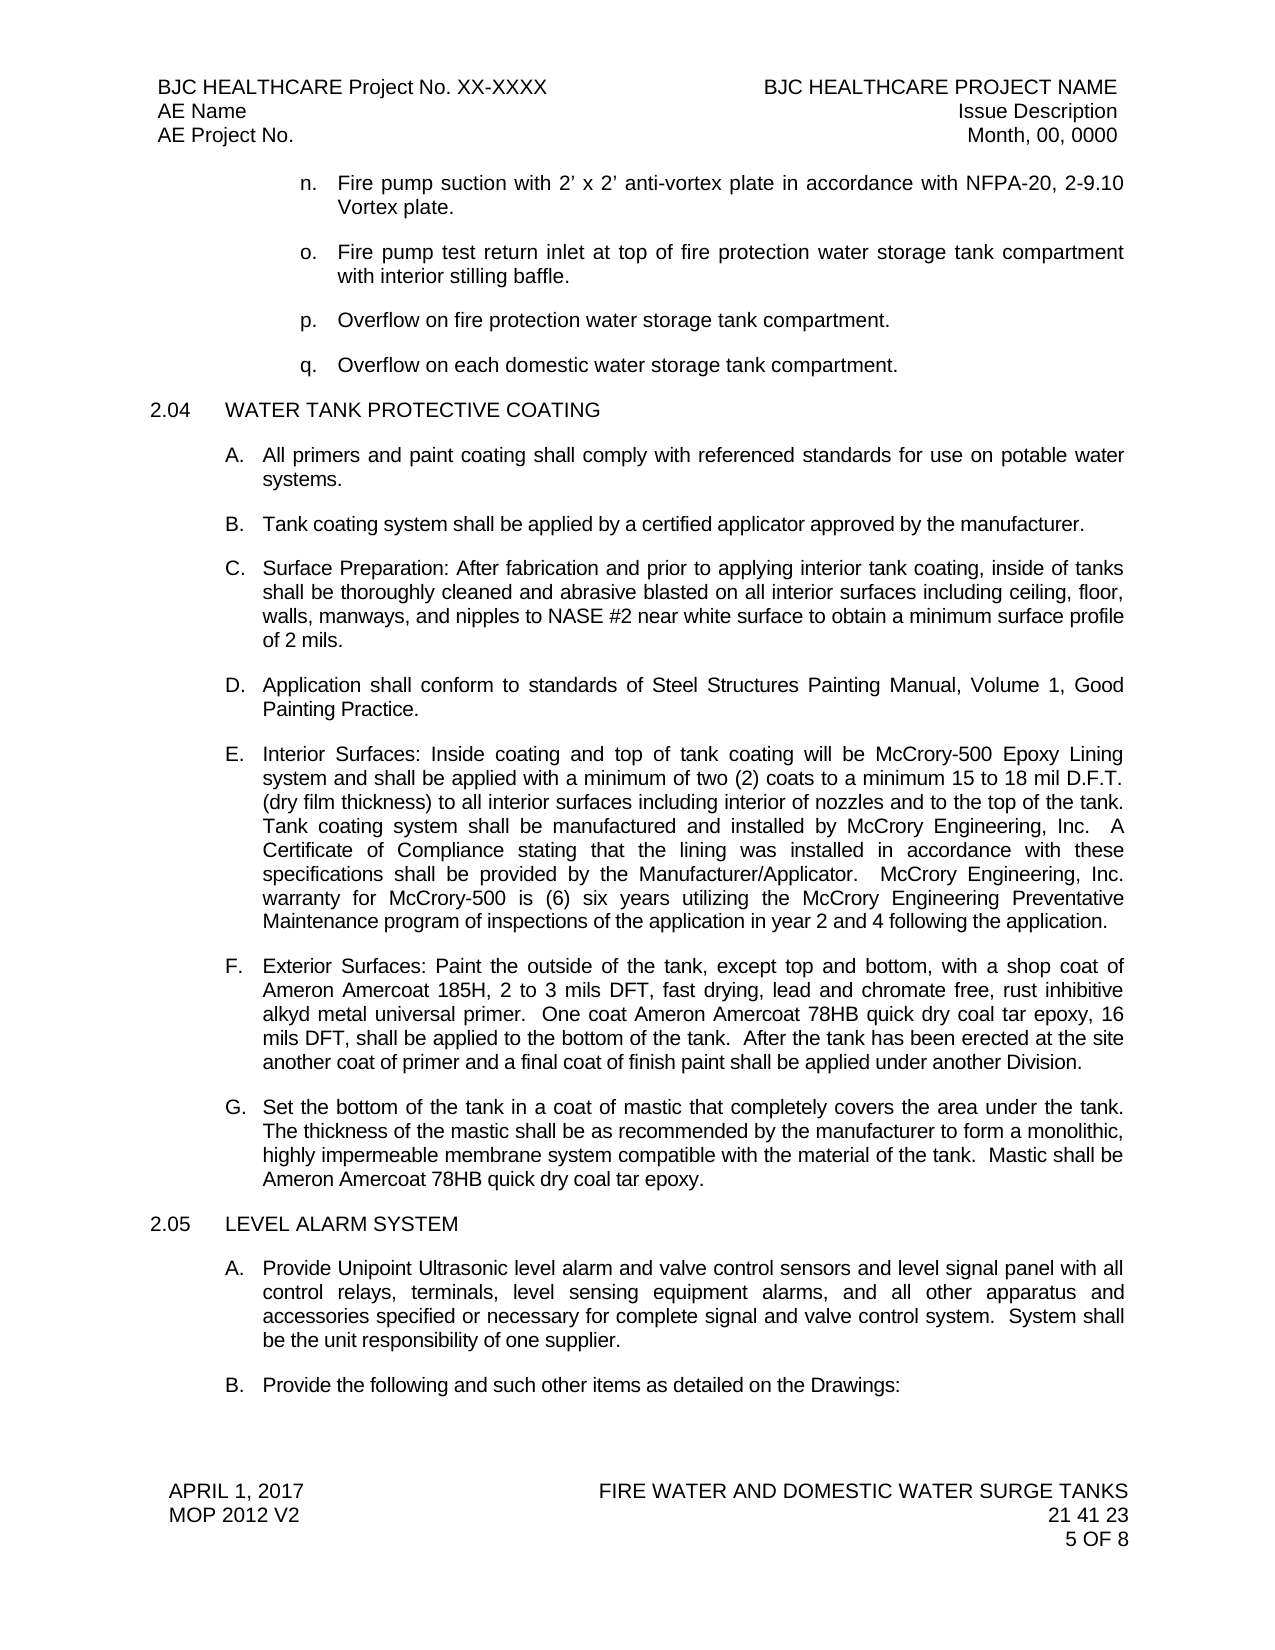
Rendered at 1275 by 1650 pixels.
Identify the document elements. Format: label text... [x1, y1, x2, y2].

text Exterior Surfaces: Paint the outside of the tank, except top and bottom, with a shop coat of Ameron Amercoat 185H, 2 to 3 mils DFT, fast drying, lead and chromate free, rust inhibitive alkyd metal universal primer. One coat Ameron Amercoat 78HB quick dry coal tar epoxy, 16 mils DFT, shall be applied to the bottom of the tank. After the tank has been erected at the site another coat of primer and a final coat of finish paint shall be applied under another Division. [225, 954, 1125, 1074]
text Overflow on fire protection water storage tank compartment. [300, 308, 1125, 332]
text Fire pump suction with 2’ x 2’ anti-vortex plate in accordance with NFPA-20, 2-9.10 Vortex plate. [300, 171, 1125, 219]
text Set the bottom of the tank in a coat of mastic that completely covers the area under the tank. The thickness of the mastic shall be as recommended by the manufacturer to form a monolithic, highly impermeable membrane system compatible with the material of the tank. Mastic shall be Ameron Amercoat 78HB quick dry coal tar epoxy. [225, 1095, 1125, 1191]
text Level alarm system [150, 1211, 1125, 1235]
text Surface Preparation: After fabrication and prior to applying interior tank coating, inside of tanks shall be thoroughly cleaned and abrasive blasted on all interior surfaces including ceiling, floor, walls, manways, and nipples to NASE #2 near white surface to obtain a minimum surface profile of 2 mils. [225, 556, 1125, 652]
text Water tank protective coating [150, 398, 1125, 422]
text Interior Surfaces: Inside coating and top of tank coating will be McCrory-500 Epoxy Lining system and shall be applied with a minimum of two (2) coats to a minimum 15 to 18 mil D.F.T. (dry film thickness) to all interior surfaces including interior of nozzles and to the top of the tank. Tank coating system shall be manufactured and installed by McCrory Engineering, Inc. A Certificate of Compliance stating that the lining was installed in accordance with these specifications shall be provided by the Manufacturer/Applicator. McCrory Engineering, Inc. warranty for McCrory-500 is (6) six years utilizing the McCrory Engineering Preventative Maintenance program of inspections of the application in year 2 and 4 following the application. [225, 742, 1125, 933]
text Fire pump test return inlet at top of fire protection water storage tank compartment with interior stilling baffle. [300, 239, 1125, 287]
text Provide Unipoint Ultrasonic level alarm and valve control sensors and level signal panel with all control relays, terminals, level sensing equipment alarms, and all other apparatus and accessories specified or necessary for complete signal and valve control system. System shall be the unit responsibility of one supplier. [225, 1256, 1125, 1352]
text Provide the following and such other items as detailed on the Drawings: [225, 1373, 1125, 1397]
text Overflow on each domestic water storage tank compartment. [300, 353, 1125, 377]
text Tank coating system shall be applied by a certified applicator approved by the manufacturer. [225, 511, 1125, 535]
text All primers and paint coating shall comply with referenced standards for use on potable water systems. [225, 443, 1125, 491]
text Application shall conform to standards of Steel Structures Painting Manual, Volume 1, Good Painting Practice. [225, 673, 1125, 721]
